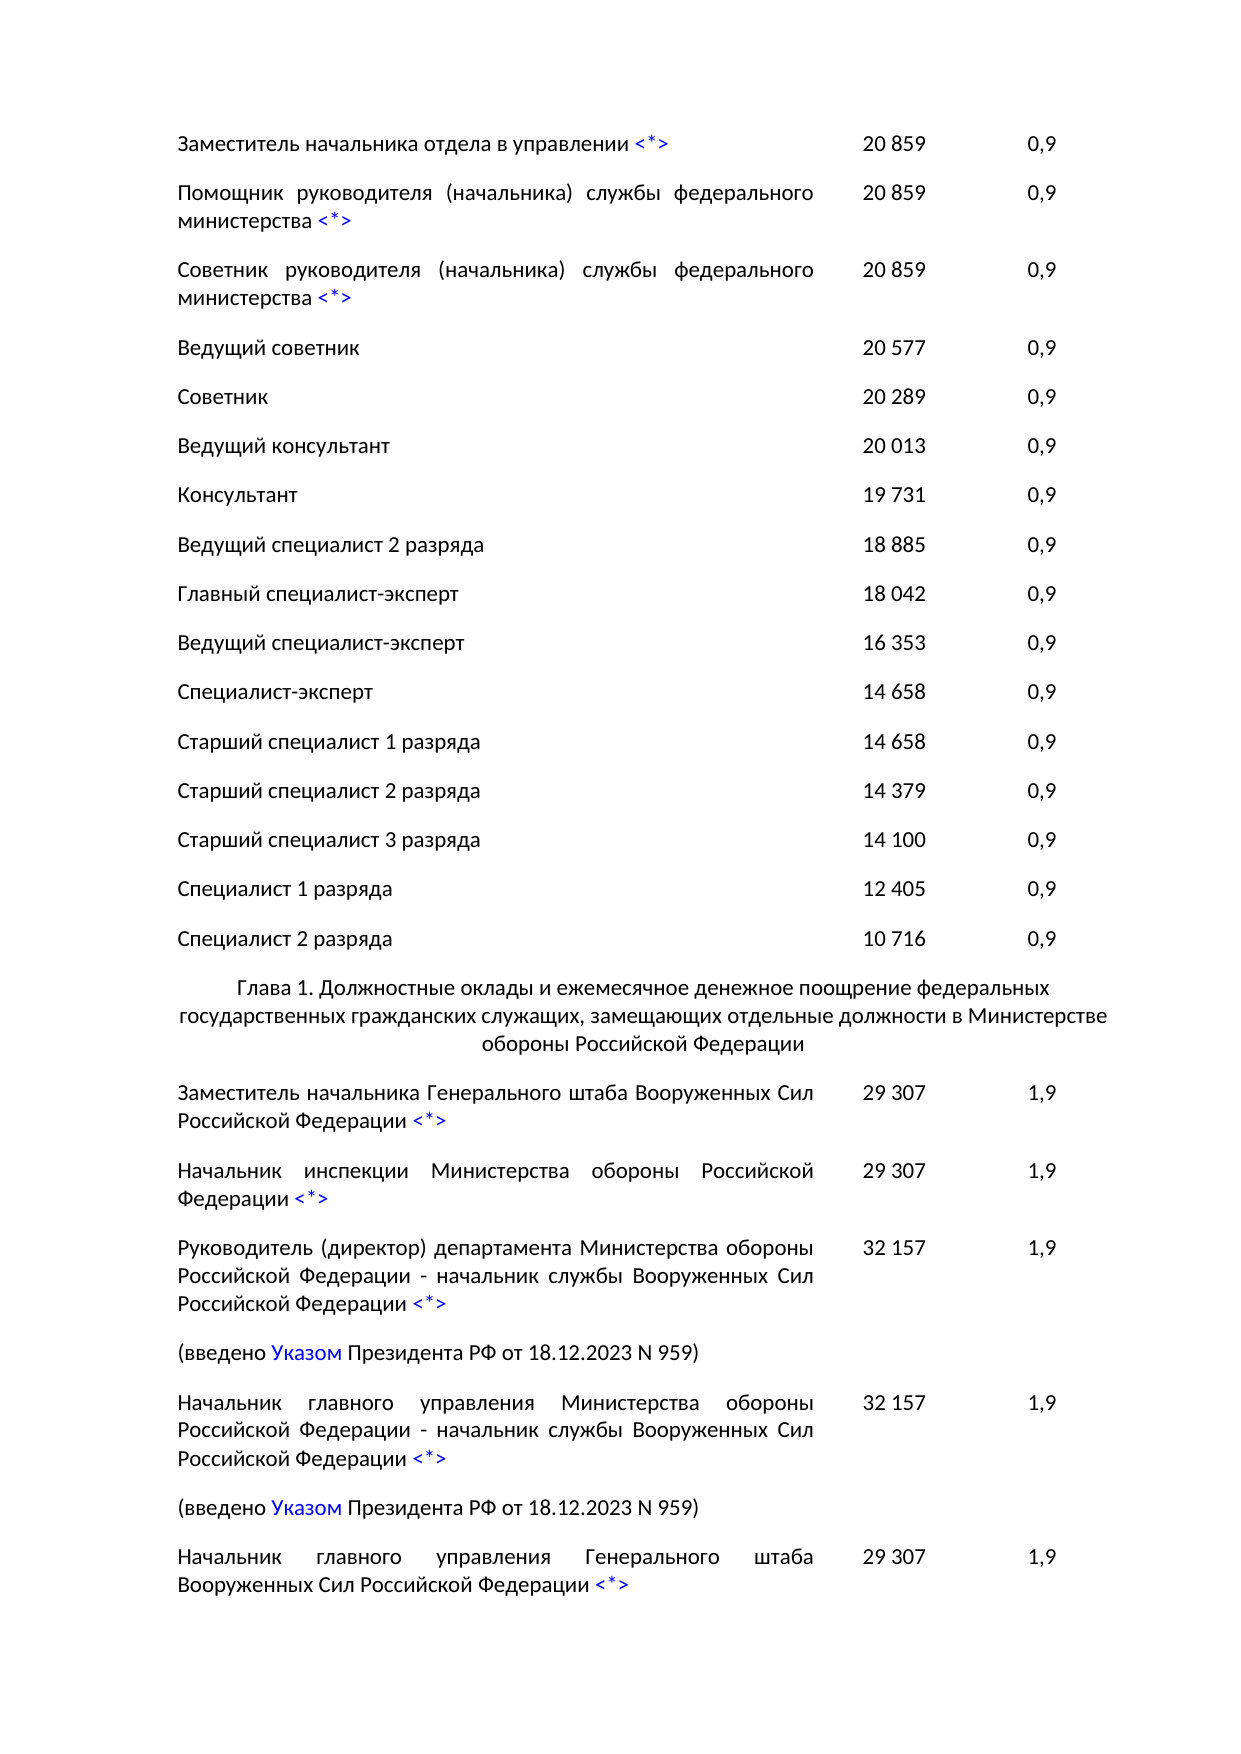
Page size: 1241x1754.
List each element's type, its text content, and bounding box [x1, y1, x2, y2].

table_cell 0,9 [968, 470, 1116, 519]
table_cell 14 100 [820, 815, 968, 864]
table_cell 14 658 [820, 667, 968, 716]
table_cell Советник [171, 371, 820, 421]
table_cell 0,9 [968, 568, 1116, 618]
table_cell 29 307 [820, 1068, 968, 1145]
table_cell 32 157 [820, 1377, 968, 1482]
table_cell 18 042 [820, 568, 968, 618]
table_cell 20 859 [820, 168, 968, 245]
table_cell 0,9 [968, 322, 1116, 371]
table_cell 29 307 [820, 1532, 968, 1609]
table_cell Начальник главного управления Министерства обороны Российской Федерации - начальник службы Вооруженных Сил Российской Федерации <*> [171, 1377, 820, 1482]
table_cell 0,9 [968, 765, 1116, 815]
table_cell 20 013 [820, 421, 968, 470]
table_cell Руководитель (директор) департамента Министерства обороны Российской Федерации - начальник службы Вооруженных Сил Российской Федерации <*> [171, 1223, 820, 1328]
table_cell Специалист 2 разряда [171, 913, 820, 962]
table_cell Специалист-эксперт [171, 667, 820, 716]
table_cell Помощник руководителя (начальника) службы федерального министерства <*> [171, 168, 820, 245]
table_cell Начальник инспекции Министерства обороны Российской Федерации <*> [171, 1145, 820, 1222]
table_cell 0,9 [968, 864, 1116, 913]
table_cell 20 289 [820, 371, 968, 421]
table_cell 0,9 [968, 245, 1116, 322]
table_cell 0,9 [968, 913, 1116, 962]
table_cell 32 157 [820, 1223, 968, 1328]
table_cell 29 307 [820, 1145, 968, 1222]
table_cell 1,9 [968, 1532, 1116, 1609]
table_cell 16 353 [820, 618, 968, 667]
table_cell 1,9 [968, 1068, 1116, 1145]
table_cell Специалист 1 разряда [171, 864, 820, 913]
table_cell Старший специалист 1 разряда [171, 716, 820, 765]
table_cell Ведущий специалист 2 разряда [171, 519, 820, 568]
table_cell Ведущий консультант [171, 421, 820, 470]
table_cell 0,9 [968, 618, 1116, 667]
table_cell Старший специалист 2 разряда [171, 765, 820, 815]
table_cell Заместитель начальника Генерального штаба Вооруженных Сил Российской Федерации <*> [171, 1068, 820, 1145]
table_cell (введено Указом Президента РФ от 18.12.2023 N 959) [171, 1328, 1116, 1377]
table_cell 19 731 [820, 470, 968, 519]
table_cell Ведущий советник [171, 322, 820, 371]
table_cell Советник руководителя (начальника) службы федерального министерства <*> [171, 245, 820, 322]
table_cell Ведущий специалист-эксперт [171, 618, 820, 667]
table_cell Глава 1. Должностные оклады и ежемесячное денежное поощрение федеральных государственных гражданских служащих, замещающих отдельные должности в Министерстве обороны Российской Федерации [171, 963, 1116, 1068]
table_cell 18 885 [820, 519, 968, 568]
table_cell 0,9 [968, 716, 1116, 765]
table_cell 20 859 [820, 245, 968, 322]
table_cell 10 716 [820, 913, 968, 962]
table_cell 1,9 [968, 1145, 1116, 1222]
table_cell Главный специалист-эксперт [171, 568, 820, 618]
table_cell 14 379 [820, 765, 968, 815]
table_cell (введено Указом Президента РФ от 18.12.2023 N 959) [171, 1482, 1116, 1532]
table_cell 0,9 [968, 168, 1116, 245]
table_cell 0,9 [968, 371, 1116, 421]
table_cell 20 859 [820, 118, 968, 167]
table_cell 0,9 [968, 815, 1116, 864]
table_cell 0,9 [968, 421, 1116, 470]
table_cell 0,9 [968, 519, 1116, 568]
table_cell 1,9 [968, 1223, 1116, 1328]
table_cell Заместитель начальника отдела в управлении <*> [171, 118, 820, 167]
table_cell 0,9 [968, 118, 1116, 167]
table_cell 20 577 [820, 322, 968, 371]
table_cell 1,9 [968, 1377, 1116, 1482]
table_cell Консультант [171, 470, 820, 519]
table_cell Начальник главного управления Генерального штаба Вооруженных Сил Российской Федерации <*> [171, 1532, 820, 1609]
table_cell 12 405 [820, 864, 968, 913]
table_cell 14 658 [820, 716, 968, 765]
table_cell 0,9 [968, 667, 1116, 716]
table_cell Старший специалист 3 разряда [171, 815, 820, 864]
